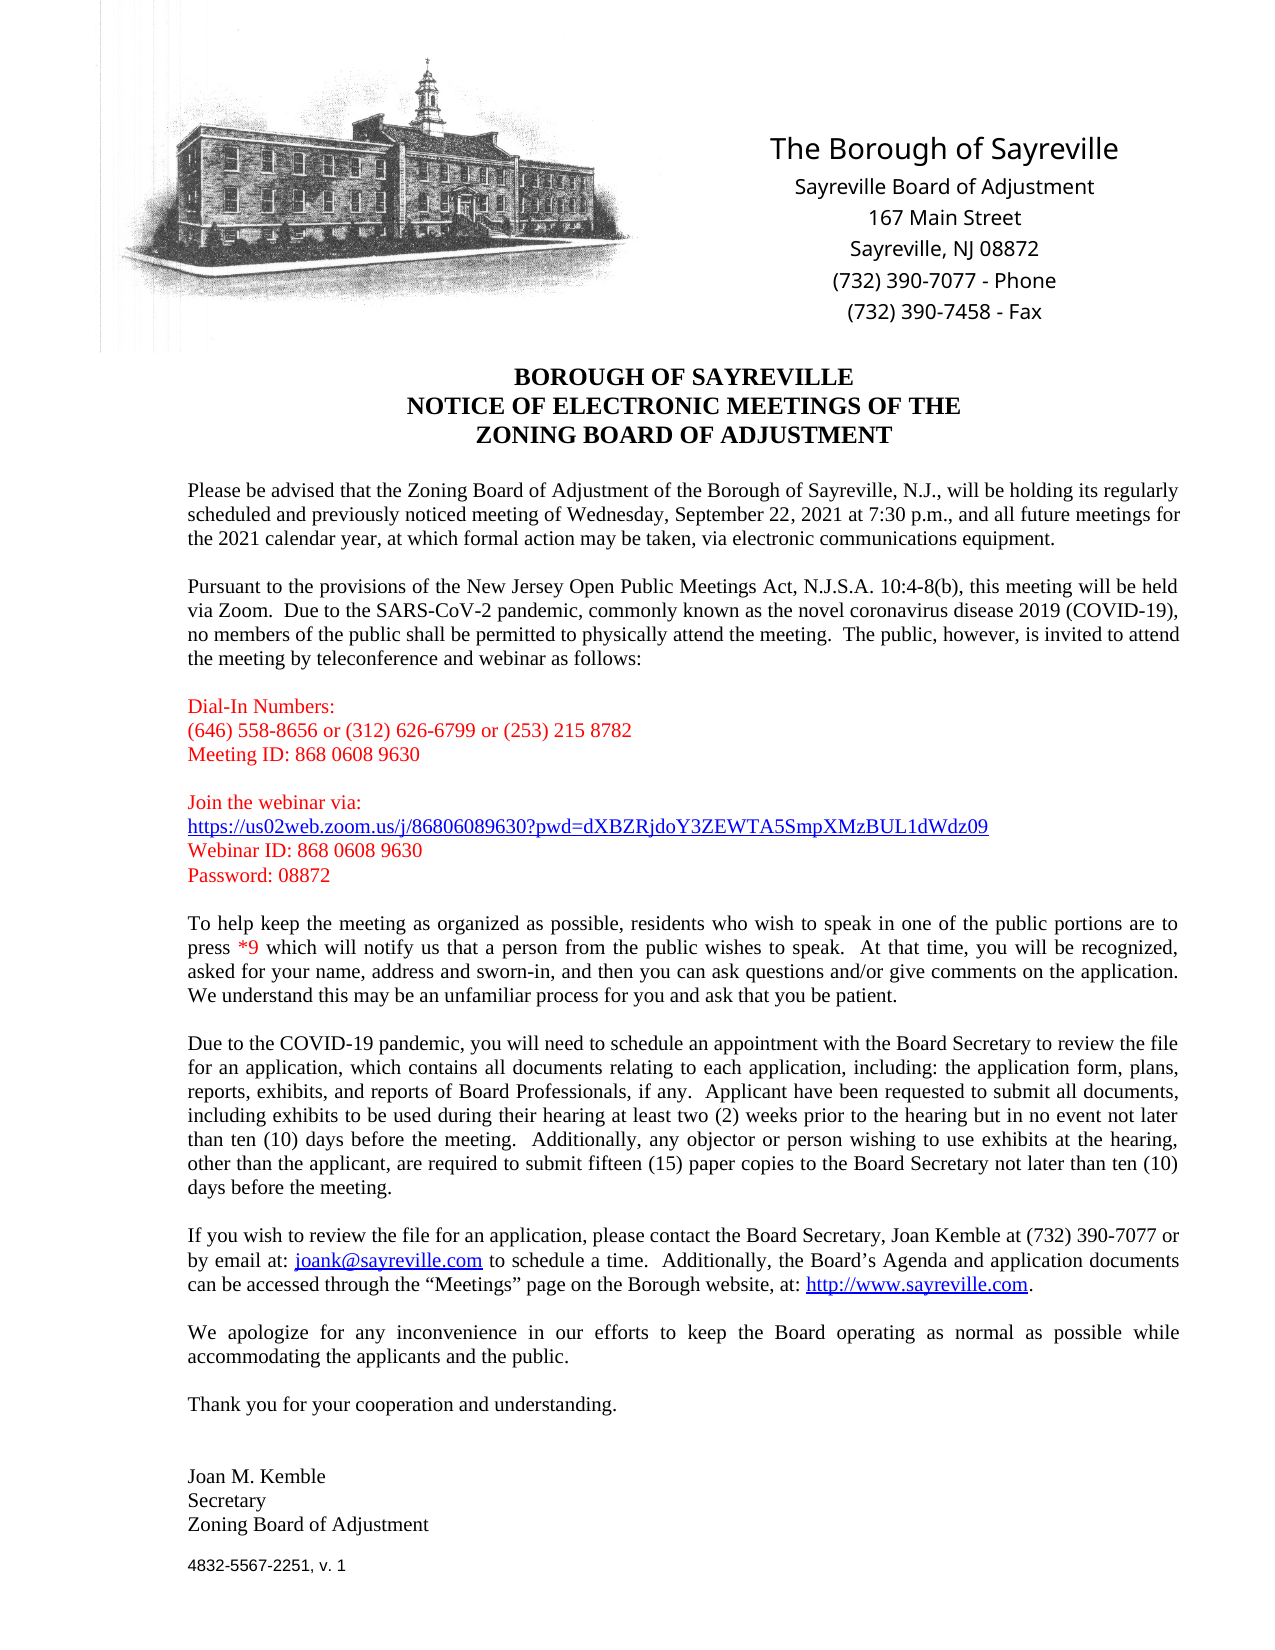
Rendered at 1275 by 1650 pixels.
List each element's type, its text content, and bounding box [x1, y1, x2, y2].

picture [93, 0, 675, 353]
text If you wish to review the file for an application, please contact the Board Secretary, Joan Kemble at (732) 390-7077 or by email at: joank@sayreville.com to schedule a time. Additionally, the Board’s Agenda and application documents can be accessed through the “Meetings” page on the Borough website, at: http://www.sayreville.com. [187, 1223, 1181, 1296]
text Pursuant to the provisions of the New Jersey Open Public Meetings Act, N.J.S.A. 10:4-8(b), this meeting will be held via Zoom. Due to the SARS-CoV-2 pandemic, commonly known as the novel coronavirus disease 2019 (COVID-19), no members of the public shall be permitted to physically attend the meeting. The public, however, is invited to attend the meeting by teleconference and webinar as follows: [187, 574, 1181, 670]
text Joan M. Kemble [187, 1464, 1181, 1488]
text BOROUGH OF SAYREVILLE [187, 362, 1181, 391]
text NOTICE OF ELECTRONIC MEETINGS OF THE [187, 391, 1181, 420]
text To help keep the meeting as organized as possible, residents who wish to speak in one of the public portions are to press *9 which will notify us that a person from the public wishes to speak. At that time, you will be recognized, asked for your name, address and sworn-in, and then you can ask questions and/or give comments on the application. We understand this may be an unfamiliar process for you and ask that you be patient. [187, 911, 1181, 1007]
text Dial-In Numbers: [187, 694, 1181, 718]
text Meeting ID: 868 0608 9630 [187, 742, 1181, 766]
text Zoning Board of Adjustment [187, 1512, 1181, 1536]
text Due to the COVID-19 pandemic, you will need to schedule an appointment with the Board Secretary to review the file for an application, which contains all documents relating to each application, including: the application form, plans, reports, exhibits, and reports of Board Professionals, if any. Applicant have been requested to submit all documents, including exhibits to be used during their hearing at least two (2) weeks prior to the hearing but in no event not later than ten (10) days before the meeting. Additionally, any objector or person wishing to use exhibits at the hearing, other than the applicant, are required to submit fifteen (15) paper copies to the Board Secretary not later than ten (10) days before the meeting. [187, 1031, 1181, 1199]
text (646) 558-8656 or (312) 626-6799 or (253) 215 8782 [187, 718, 1181, 742]
text ZONING BOARD OF ADJUSTMENT [187, 420, 1181, 449]
text Please be advised that the Zoning Board of Adjustment of the Borough of Sayreville, N.J., will be holding its regularly scheduled and previously noticed meeting of Wednesday, September 22, 2021 at 7:30 p.m., and all future meetings for the 2021 calendar year, at which formal action may be taken, via electronic communications equipment. [187, 477, 1181, 550]
text Secretary [187, 1488, 1181, 1512]
text Password: 08872 [187, 862, 1181, 887]
text We apologize for any inconvenience in our efforts to keep the Board operating as normal as possible while accommodating the applicants and the public. [187, 1320, 1181, 1368]
text https://us02web.zoom.us/j/86806089630?pwd=dXBZRjdoY3ZEWTA5SmpXMzBUL1dWdz09 [187, 814, 1181, 838]
text Thank you for your cooperation and understanding. [187, 1392, 1181, 1416]
text Webinar ID: 868 0608 9630 [187, 838, 1181, 862]
text Join the webinar via: [187, 790, 1181, 814]
